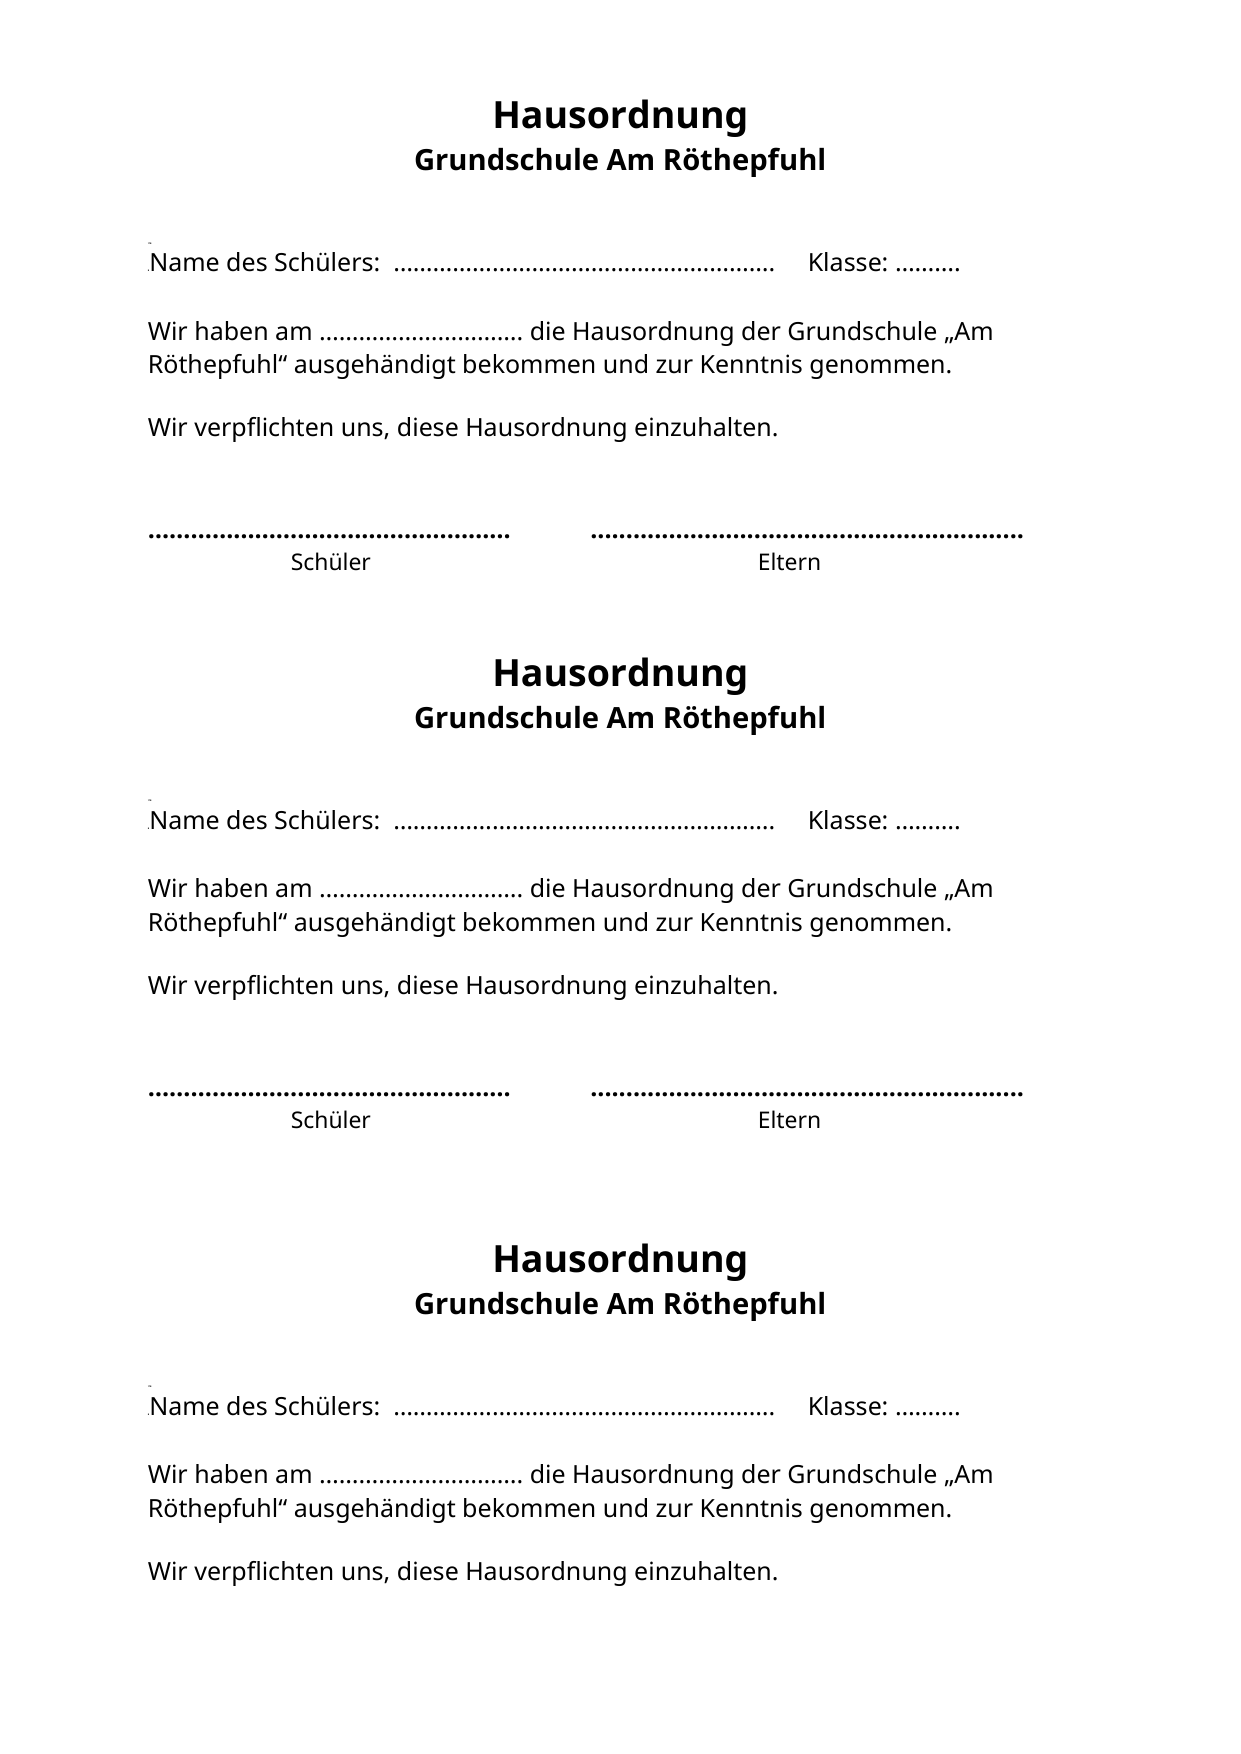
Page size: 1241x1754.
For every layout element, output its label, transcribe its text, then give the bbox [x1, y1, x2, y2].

subtitle Schüler Eltern [148, 1103, 1092, 1135]
subtitle BName des Schülers: …………………………………………………. Klasse: ………. [148, 802, 1092, 836]
subtitle Wir verpflichten uns, diese Hausordnung einzuhalten. [148, 410, 1092, 444]
subtitle Wir haben am …………………………. die Hausordnung der Grundschule „Am Röthepfuhl“ ausgehändigt bekommen und zur Kenntnis genommen. [148, 313, 1092, 381]
subtitle BName des Schülers: …………………………………………………. Klasse: ………. [148, 1388, 1092, 1422]
subtitle Hausordnung [148, 1232, 1092, 1283]
subtitle Hausordnung [148, 646, 1092, 697]
subtitle Wir verpflichten uns, diese Hausordnung einzuhalten. [148, 967, 1092, 1001]
subtitle Wir haben am …………………………. die Hausordnung der Grundschule „Am Röthepfuhl“ ausgehändigt bekommen und zur Kenntnis genommen. [148, 1456, 1092, 1524]
subtitle …………………………………………… ............................................................. [148, 1069, 1092, 1103]
subtitle Schüler Eltern [148, 546, 1092, 577]
subtitle Grundschule Am Röthepfuhl [148, 697, 1092, 737]
subtitle Grundschule Am Röthepfuhl [148, 1283, 1092, 1323]
subtitle …………………………………………… ............................................................. [148, 512, 1092, 546]
subtitle Hausordnung [148, 89, 1092, 140]
subtitle Wir verpflichten uns, diese Hausordnung einzuhalten. [148, 1553, 1092, 1587]
subtitle Grundschule Am Röthepfuhl [148, 140, 1092, 179]
subtitle Wir haben am …………………………. die Hausordnung der Grundschule „Am Röthepfuhl“ ausgehändigt bekommen und zur Kenntnis genommen. [148, 870, 1092, 938]
subtitle BName des Schülers: …………………………………………………. Klasse: ………. [148, 245, 1092, 279]
